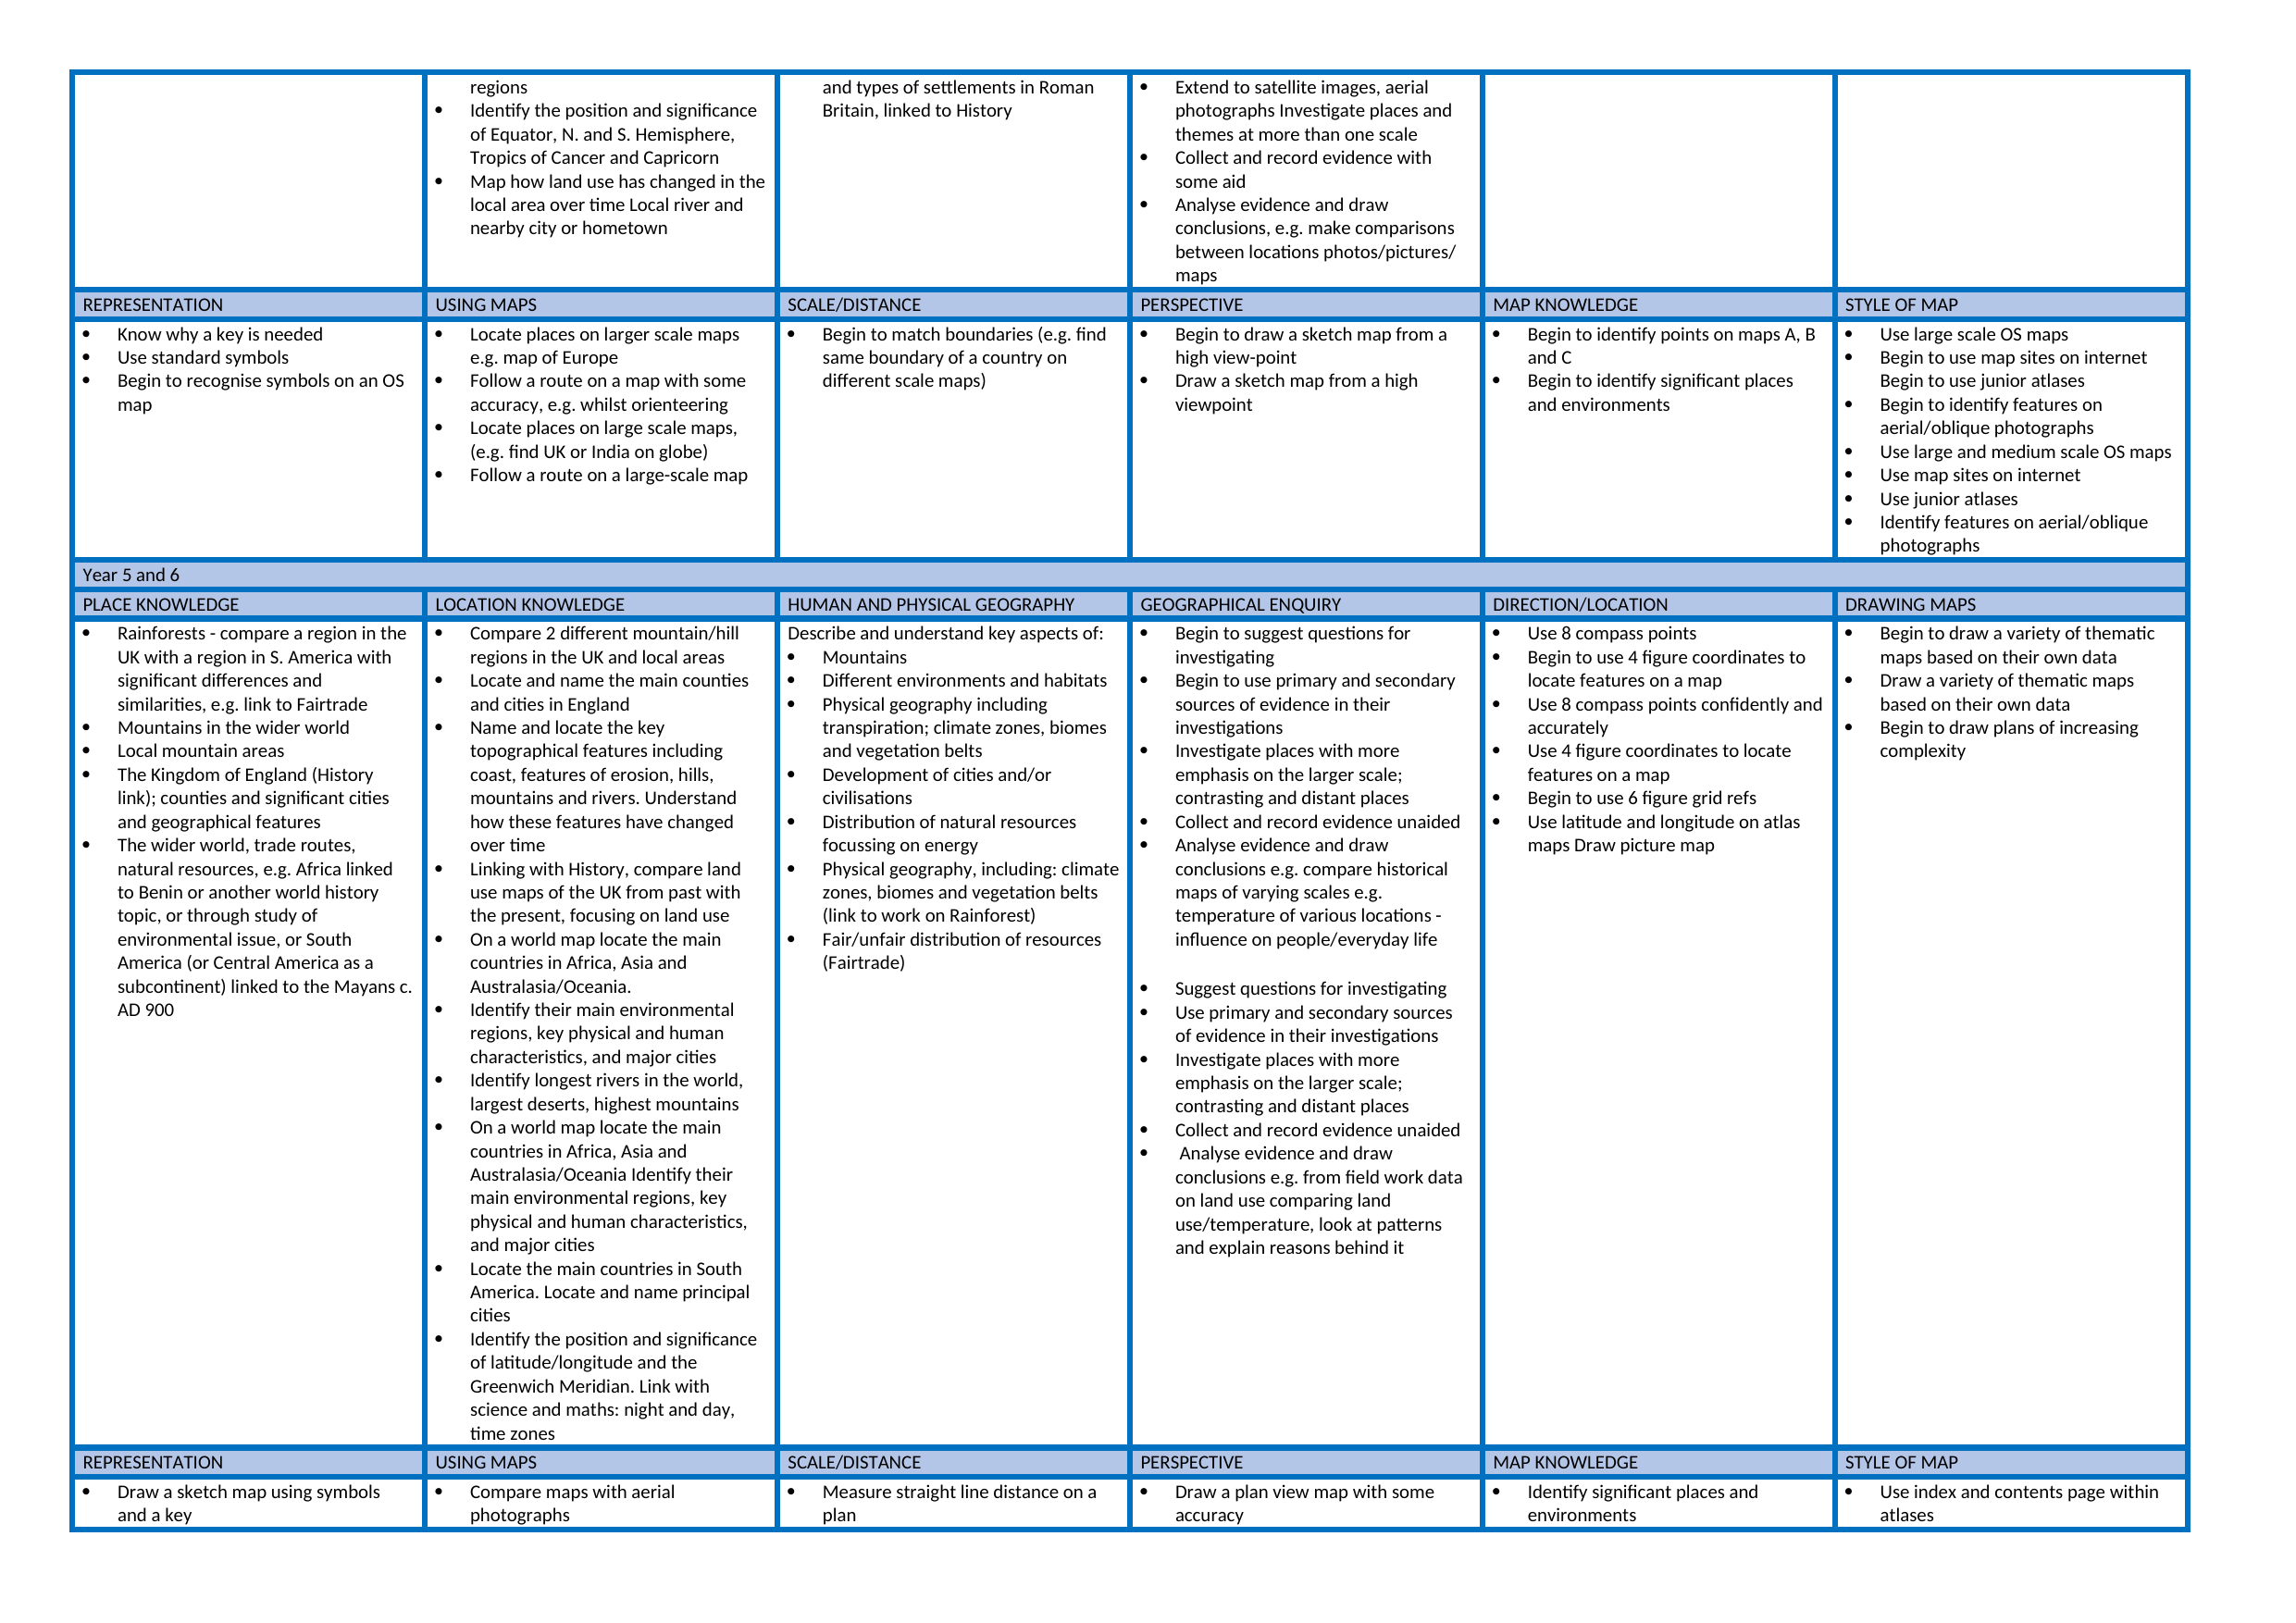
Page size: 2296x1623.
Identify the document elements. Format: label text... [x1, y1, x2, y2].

table_cell DRAWING MAPS [1838, 592, 2185, 615]
table_cell USING MAPS [428, 292, 775, 316]
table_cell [75, 1480, 422, 1527]
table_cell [1133, 1480, 1480, 1527]
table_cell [75, 75, 422, 287]
table_cell Begin to match boundaries (e.g. find same boundary of a country on different scale maps) [780, 322, 1127, 557]
table_cell Describe and understand key aspects of: Mountains Different environments and habitats Physical geography including transpiration; climate zones, biomes and vegetation belts Development of cities and/or civilisations Distribution of natural resources focussing on energy Physical geography, including: climate zones, biomes and vegetation belts (link to work on Rainforest) Fair/unfair distribution of resources (Fairtrade) [780, 622, 1127, 1444]
table_cell SCALE/DISTANCE [780, 1451, 1127, 1474]
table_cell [1485, 75, 1832, 287]
table_cell Begin to draw a variety of thematic maps based on their own data Draw a variety of thematic maps based on their own data Begin to draw plans of increasing complexity [1838, 622, 2185, 1444]
table_cell Begin to draw a sketch map from a high view-point Draw a sketch map from a high viewpoint [1133, 322, 1480, 557]
table_cell SCALE/DISTANCE [780, 292, 1127, 316]
table_cell REPRESENTATION [75, 292, 422, 316]
table_cell Locate places on larger scale maps e.g. map of Europe Follow a route on a map with some accuracy, e.g. whilst orienteering Locate places on large scale maps, (e.g. find UK or India on globe) Follow a route on a large-scale map [428, 322, 775, 557]
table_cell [428, 1480, 775, 1527]
table_cell Begin to suggest questions for investigating Begin to use primary and secondary sources of evidence in their investigations Investigate places with more emphasis on the larger scale; contrasting and distant places Collect and record evidence unaided Analyse evidence and draw conclusions e.g. compare historical maps of varying scales e.g. temperature of various locations - influence on people/everyday life Suggest questions for investigating Use primary and secondary sources of evidence in their investigations Investigate places with more emphasis on the larger scale; contrasting and distant places Collect and record evidence unaided Analyse evidence and draw conclusions e.g. from field work data on land use comparing land use/temperature, look at patterns and explain reasons behind it [1133, 622, 1480, 1444]
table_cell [428, 75, 775, 287]
table_cell MAP KNOWLEDGE [1485, 1451, 1832, 1474]
table_cell Rainforests - compare a region in the UK with a region in S. America with significant differences and similarities, e.g. link to Fairtrade Mountains in the wider world Local mountain areas The Kingdom of England (History link); counties and significant cities and geographical features The wider world, trade routes, natural resources, e.g. Africa linked to Benin or another world history topic, or through study of environmental issue, or South America (or Central America as a subcontinent) linked to the Mayans c. AD 900 [75, 622, 422, 1444]
table_cell Begin to identify points on maps A, B and C Begin to identify significant places and environments [1485, 322, 1832, 557]
table_cell LOCATION KNOWLEDGE [428, 592, 775, 615]
table_cell STYLE OF MAP [1838, 292, 2185, 316]
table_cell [1838, 75, 2185, 287]
table_cell PLACE KNOWLEDGE [75, 592, 422, 615]
table_cell PERSPECTIVE [1133, 1451, 1480, 1474]
table_cell Year 5 and 6 [75, 563, 2185, 587]
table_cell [1133, 75, 1480, 287]
table_cell MAP KNOWLEDGE [1485, 292, 1832, 316]
table_cell Use large scale OS maps Begin to use map sites on internet Begin to use junior atlases Begin to identify features on aerial/oblique photographs Use large and medium scale OS maps Use map sites on internet Use junior atlases Identify features on aerial/oblique photographs [1838, 322, 2185, 557]
table_cell HUMAN AND PHYSICAL GEOGRAPHY [780, 592, 1127, 615]
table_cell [1838, 1480, 2185, 1527]
table_cell GEOGRAPHICAL ENQUIRY [1133, 592, 1480, 615]
table_cell REPRESENTATION [75, 1451, 422, 1474]
table_cell USING MAPS [428, 1451, 775, 1474]
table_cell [1485, 1480, 1832, 1527]
table_cell Use 8 compass points Begin to use 4 figure coordinates to locate features on a map Use 8 compass points confidently and accurately Use 4 figure coordinates to locate features on a map Begin to use 6 figure grid refs Use latitude and longitude on atlas maps Draw picture map [1485, 622, 1832, 1444]
table_cell Compare 2 different mountain/hill regions in the UK and local areas Locate and name the main counties and cities in England Name and locate the key topographical features including coast, features of erosion, hills, mountains and rivers. Understand how these features have changed over time Linking with History, compare land use maps of the UK from past with the present, focusing on land use On a world map locate the main countries in Africa, Asia and Australasia/Oceania. Identify their main environmental regions, key physical and human characteristics, and major cities Identify longest rivers in the world, largest deserts, highest mountains On a world map locate the main countries in Africa, Asia and Australasia/Oceania Identify their main environmental regions, key physical and human characteristics, and major cities Locate the main countries in South America. Locate and name principal cities Identify the position and significance of latitude/longitude and the Greenwich Meridian. Link with science and maths: night and day, time zones [428, 622, 775, 1444]
table_cell STYLE OF MAP [1838, 1451, 2185, 1474]
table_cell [780, 75, 1127, 287]
table_cell Know why a key is needed Use standard symbols Begin to recognise symbols on an OS map [75, 322, 422, 557]
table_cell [780, 1480, 1127, 1527]
table_cell PERSPECTIVE [1133, 292, 1480, 316]
table_cell DIRECTION/LOCATION [1485, 592, 1832, 615]
